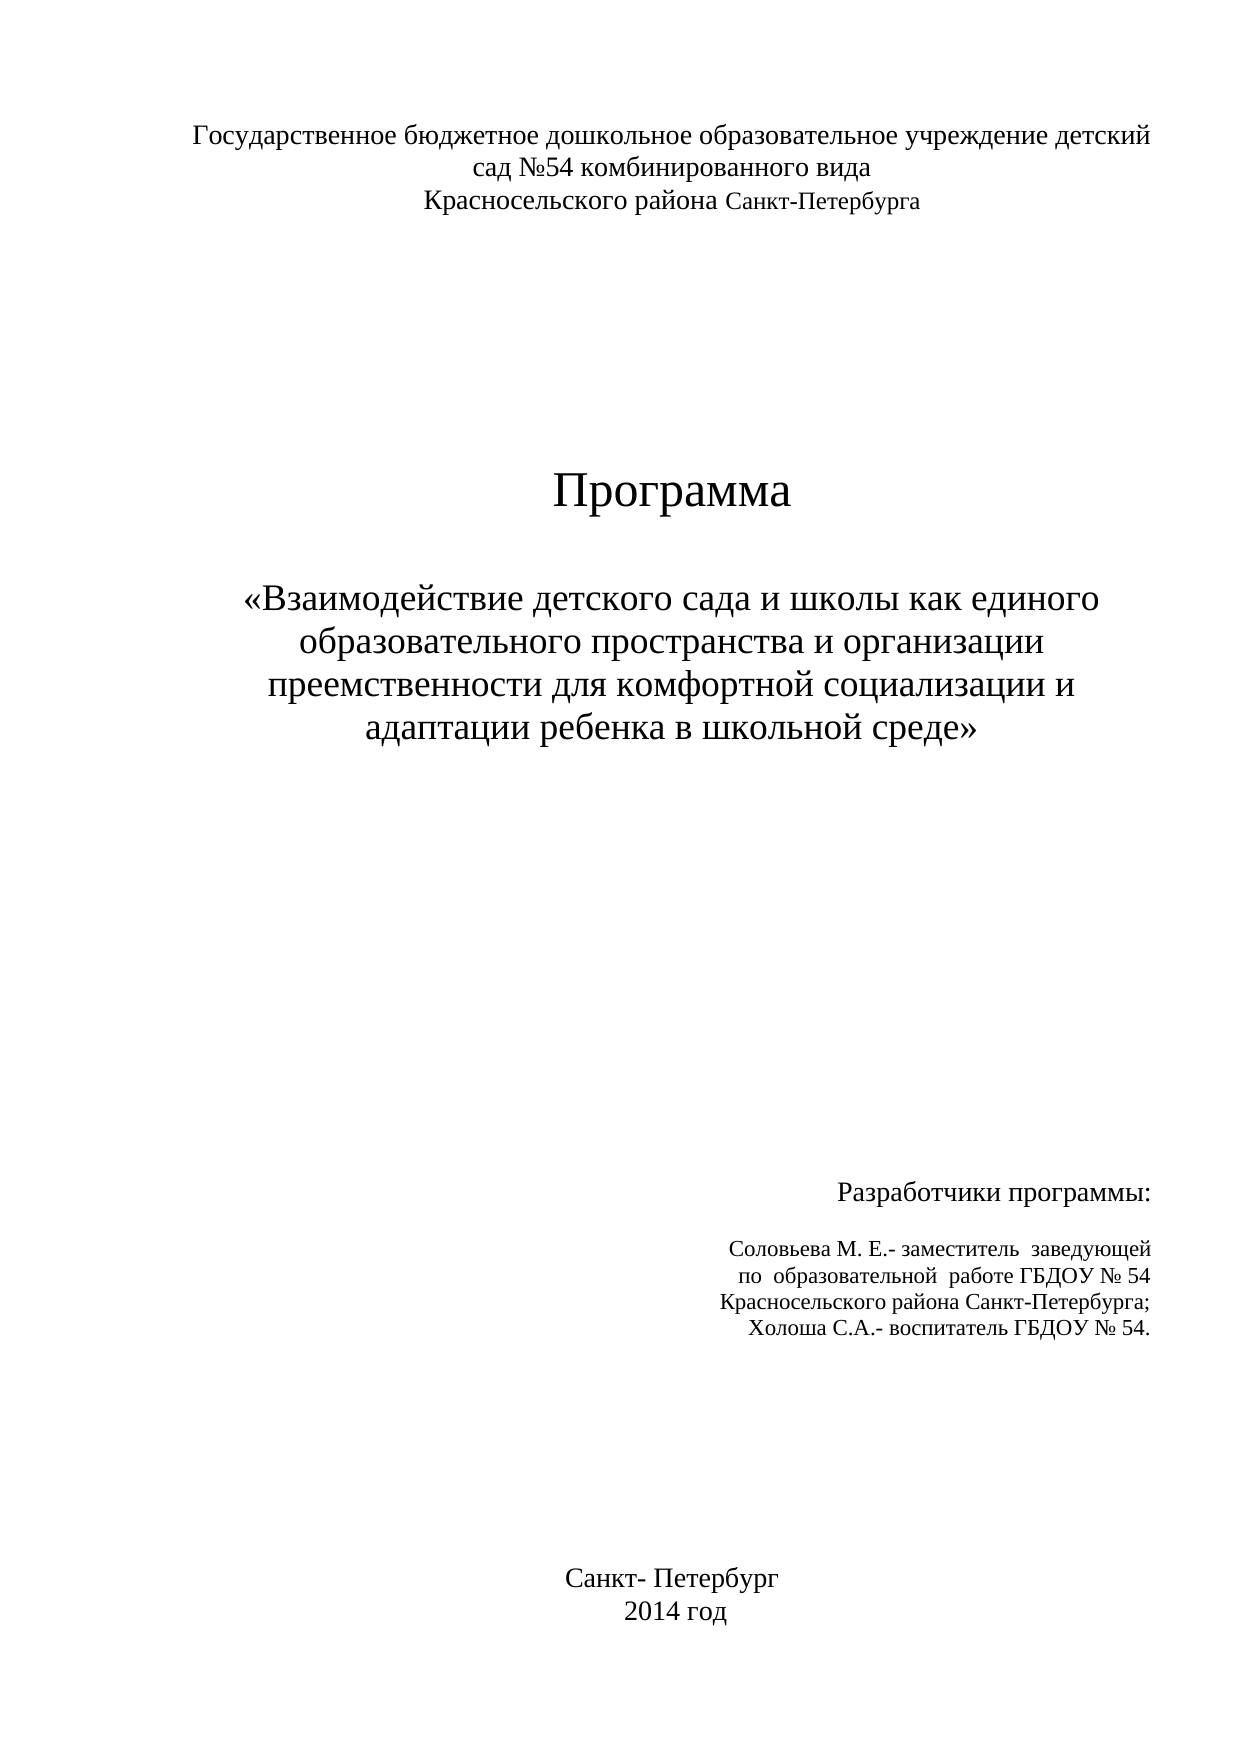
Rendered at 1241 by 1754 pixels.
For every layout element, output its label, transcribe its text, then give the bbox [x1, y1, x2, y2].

text по образовательной работе ГБДОУ № 54 [192, 1262, 1152, 1288]
text Разработчики программы: [192, 1175, 1152, 1207]
text «Взаимодействие детского сада и школы как единого образовательного пространства и организации преемственности для комфортной социализации и адаптации ребенка в школьной среде» [192, 575, 1152, 747]
text Государственное бюджетное дошкольное образовательное учреждение детский сад №54 комбинированного вида [192, 118, 1152, 183]
text Холоша С.А.- воспитатель ГБДОУ № 54. [192, 1314, 1152, 1341]
text Красносельского района Санкт-Петербурга; [192, 1288, 1152, 1314]
text Программа [192, 460, 1152, 517]
text Соловьева М. Е.- заместитель заведующей [192, 1207, 1152, 1262]
text Красносельского района Санкт-Петербурга [192, 183, 1152, 215]
text 2014 год [192, 1594, 1152, 1626]
text Санкт- Петербург [192, 1561, 1152, 1594]
